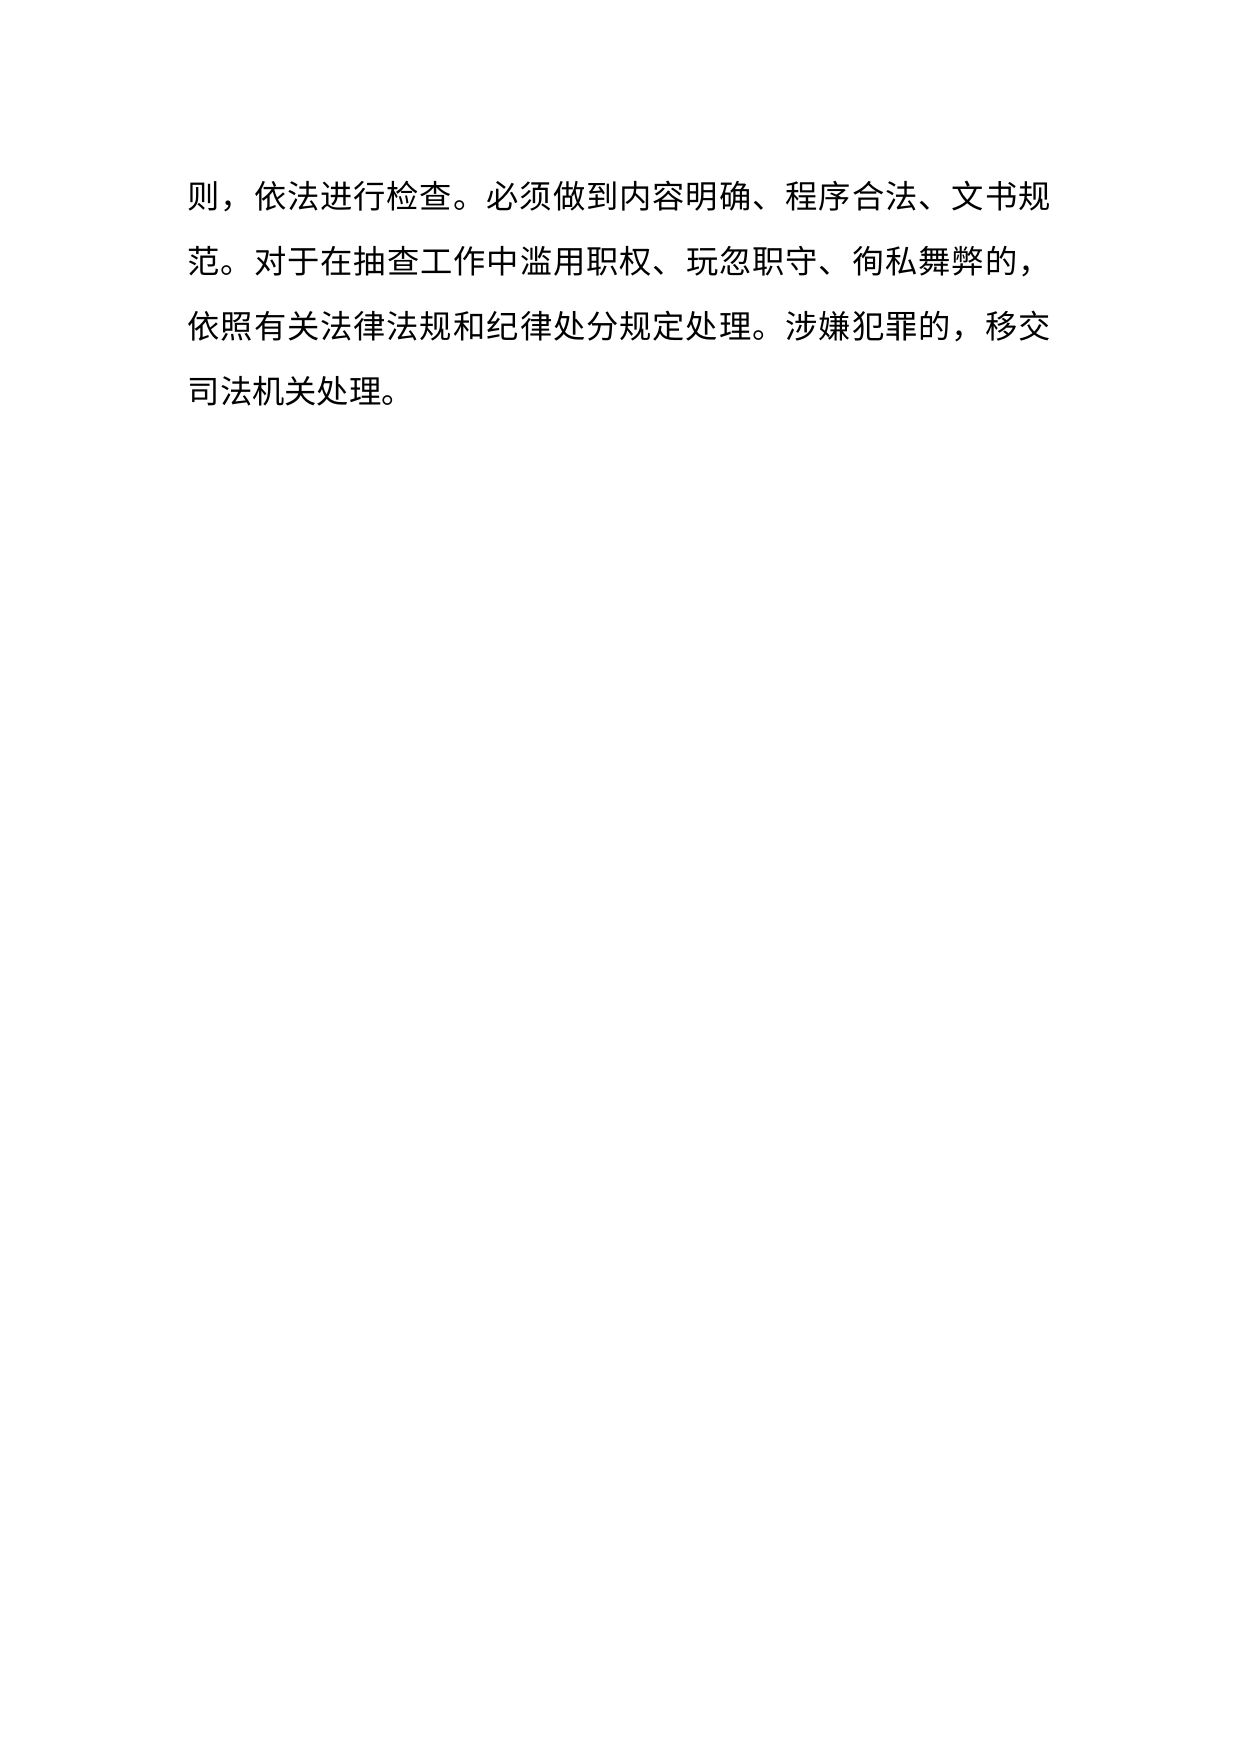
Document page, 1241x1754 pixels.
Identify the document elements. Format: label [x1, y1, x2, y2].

text [187, 162, 1053, 422]
